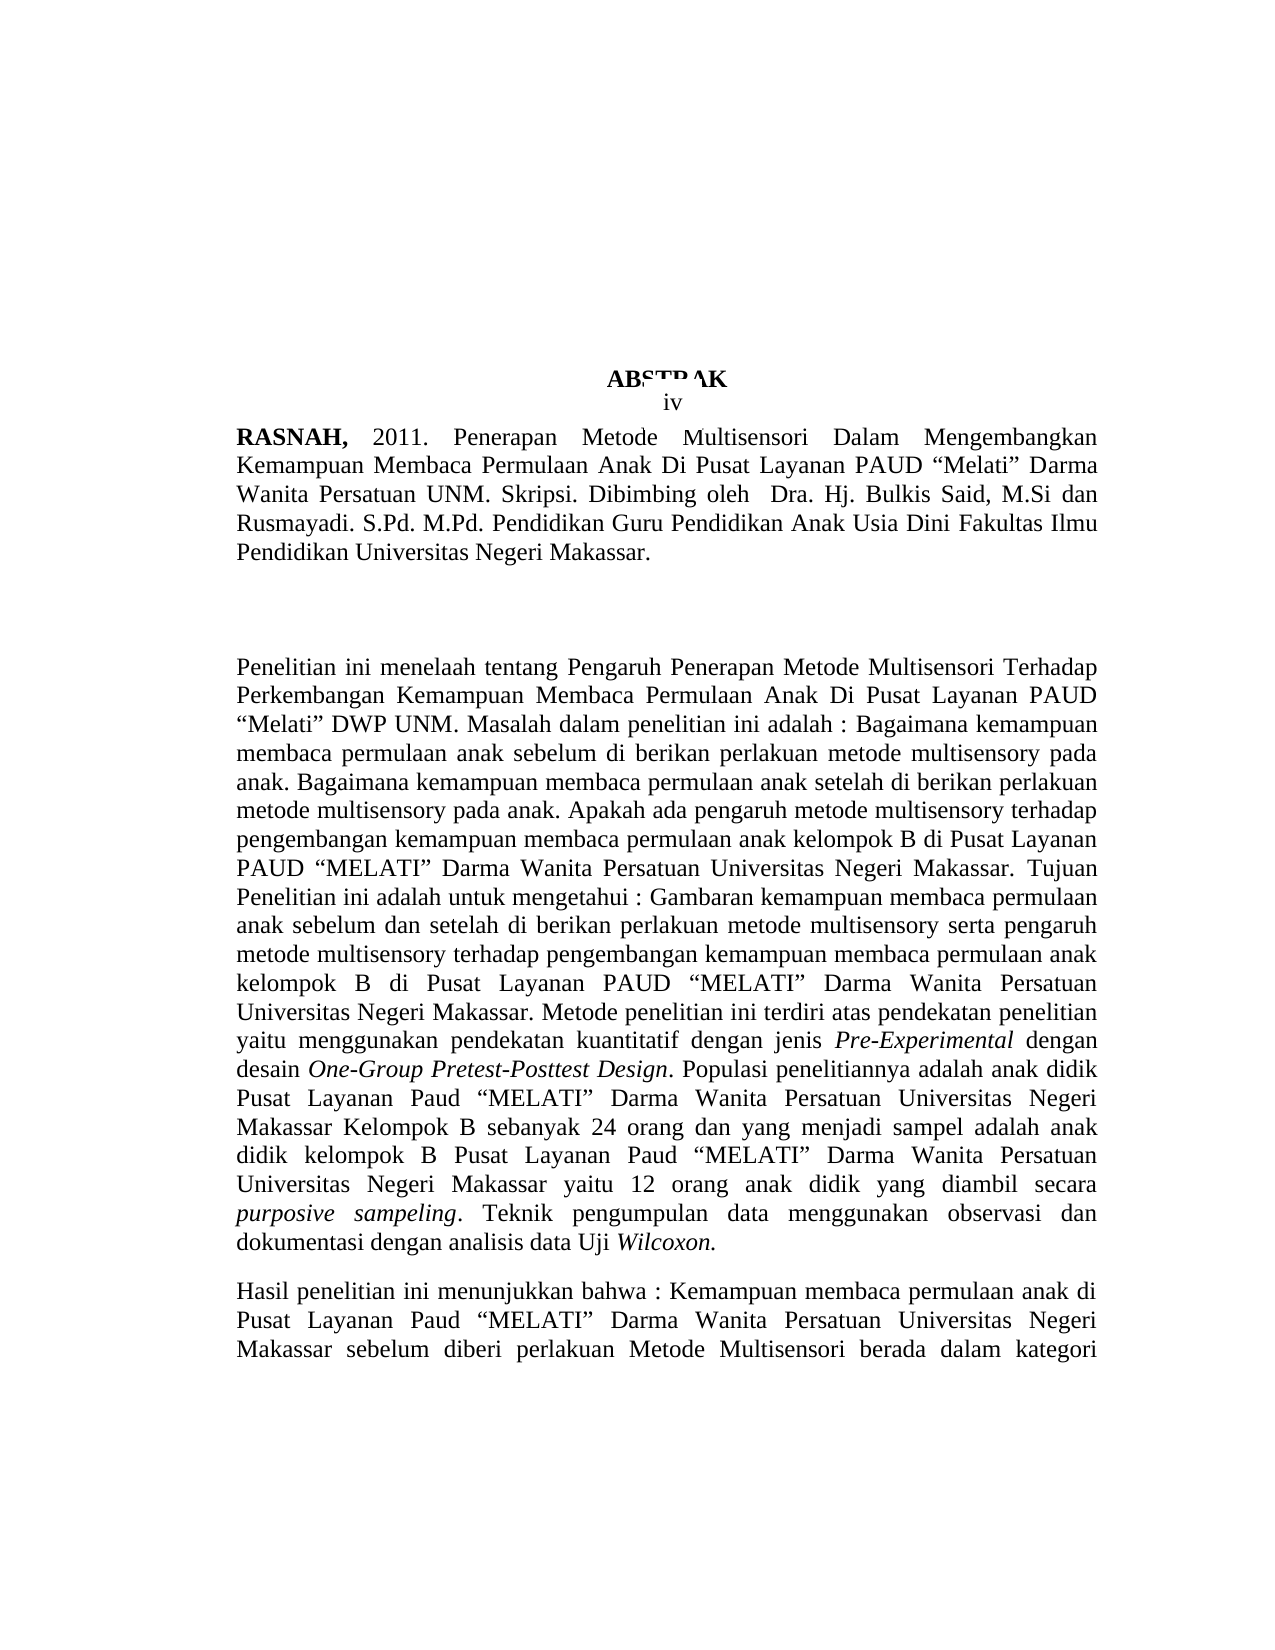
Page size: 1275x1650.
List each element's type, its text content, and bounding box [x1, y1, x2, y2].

list Penelitian ini menelaah tentang Pengaruh Penerapan Metode Multisensori Terhadap Perkembangan Kemampuan Membaca Permulaan Anak Di Pusat Layanan PAUD “Melati” DWP UNM. Masalah dalam penelitian ini adalah : Bagaimana kemampuan membaca permulaan anak sebelum di berikan perlakuan metode multisensory pada anak. Bagaimana kemampuan membaca permulaan anak setelah di berikan perlakuan metode multisensory pada anak. Apakah ada pengaruh metode multisensory terhadap pengembangan kemampuan membaca permulaan anak kelompok B di Pusat Layanan PAUD “MELATI” Darma Wanita Persatuan Universitas Negeri Makassar. Tujuan Penelitian ini adalah untuk mengetahui : Gambaran kemampuan membaca permulaan anak sebelum dan setelah di berikan perlakuan metode multisensory serta pengaruh metode multisensory terhadap pengembangan kemampuan membaca permulaan anak kelompok B di Pusat Layanan PAUD “MELATI” Darma Wanita Persatuan Universitas Negeri Makassar. Metode penelitian ini terdiri atas pendekatan penelitian yaitu menggunakan pendekatan kuantitatif dengan jenis Pre-Experimental dengan desain One-Group Pretest-Posttest Design. Populasi penelitiannya adalah anak didik Pusat Layanan Paud “MELATI” Darma Wanita Persatuan Universitas Negeri Makassar Kelompok B sebanyak 24 orang dan yang menjadi sampel adalah anak didik kelompok B Pusat Layanan Paud “MELATI” Darma Wanita Persatuan Universitas Negeri Makassar yaitu 12 orang anak didik yang diambil secara purposive sampeling. Teknik pengumpulan data menggunakan observasi dan dokumentasi dengan analisis data Uji Wilcoxon. [236, 652, 1098, 1255]
text ABSTRAK [236, 364, 1098, 393]
text RASNAH, 2011. Penerapan Metode Multisensori Dalam Mengembangkan Kemampuan Membaca Permulaan Anak Di Pusat Layanan PAUD “Melati” Darma Wanita Persatuan UNM. Skripsi. Dibimbing oleh Dra. Hj. Bulkis Said, M.Si dan Rusmayadi. S.Pd. M.Pd. Pendidikan Guru Pendidikan Anak Usia Dini Fakultas Ilmu Pendidikan Universitas Negeri Makassar. [236, 422, 1098, 565]
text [236, 1276, 1098, 1362]
